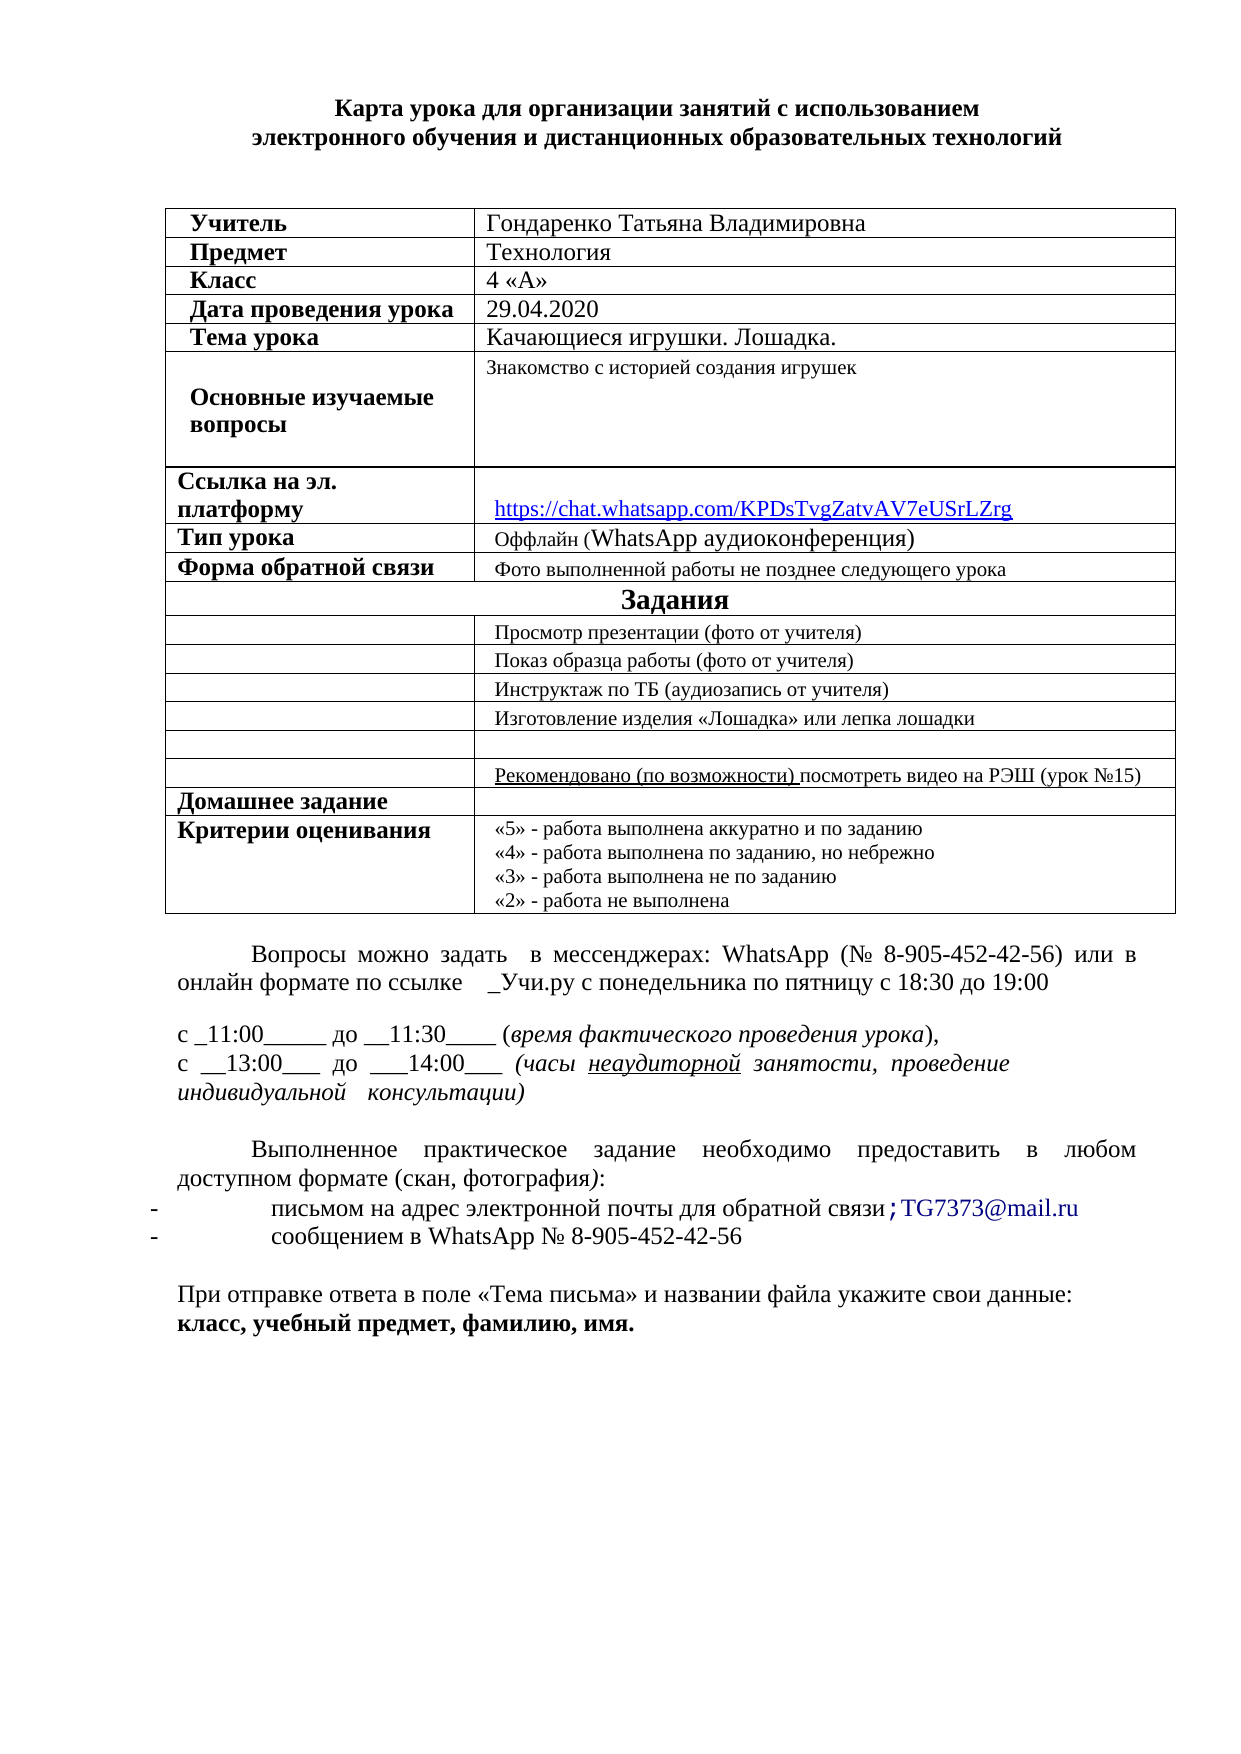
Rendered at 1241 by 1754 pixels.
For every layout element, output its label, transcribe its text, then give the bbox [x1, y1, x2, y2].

table_cell Инструктаж по ТБ (аудиозапись от учителя) [475, 674, 1175, 701]
table_cell Форма обратной связи [166, 553, 474, 581]
table_cell Основные изучаемые вопросы [166, 352, 474, 466]
table_cell Задания [166, 582, 1175, 615]
text с __13:00___ до ___14:00___ (часы неаудиторной занятости, проведение индивидуальной консультации) [177, 1048, 1150, 1105]
text Вопросы можно задать в мессенджерах: WhatsApp (№ 8-905-452-42-56) или в онлайн формате по ссылке _Учи.ру с понедельника по пятницу с 18:30 до 19:00 [177, 941, 1137, 996]
table_cell 29.04.2020 [475, 295, 1175, 323]
table_cell Тема урока [166, 324, 474, 351]
text электронного обучения и дистанционных образовательных технологий [150, 122, 1164, 151]
table_header Учитель [166, 209, 474, 237]
table_cell Просмотр презентации (фото от учителя) [475, 616, 1175, 644]
table_cell Критерии оценивания [166, 816, 474, 912]
table_header Гондаренко Татьяна Владимировна [475, 209, 1175, 237]
list письмом на адрес электронной почты для обратной связи;TG7373@mail.ru [150, 1192, 1150, 1222]
table_cell Класс [166, 267, 474, 294]
table_cell «5» - работа выполнена аккуратно и по заданию «4» - работа выполнена по заданию, но небрежно «3» - работа выполнена не по заданию «2» - работа не выполнена [475, 816, 1175, 912]
table_cell Ссылка на эл. платформу [166, 468, 474, 522]
table_cell [475, 788, 1175, 815]
table_cell [166, 759, 474, 787]
table_cell [166, 645, 474, 672]
table_cell [166, 702, 474, 729]
table_cell [166, 731, 474, 758]
table_cell Фото выполненной работы не позднее следующего урока [475, 553, 1175, 581]
table_cell Показ образца работы (фото от учителя) [475, 645, 1175, 672]
table_cell [475, 731, 1175, 758]
table_cell Домашнее задание [166, 788, 474, 815]
table_cell Предмет [166, 238, 474, 266]
table_cell Дата проведения урока [166, 295, 474, 323]
table_cell Качающиеся игрушки. Лошадка. [475, 324, 1175, 351]
list сообщением в WhatsApp № 8-905-452-42-56 [150, 1222, 1150, 1250]
text При отправке ответа в поле «Тема письма» и названии файла укажите свои данные: класс, учебный предмет, фамилию, имя. [177, 1280, 1137, 1336]
table_cell https://chat.whatsapp.com/KPDsTvgZatvAV7eUSrLZrg [475, 468, 1175, 522]
text с _11:00_____ до __11:30____ (время фактического проведения урока), [177, 1019, 1150, 1048]
text Карта урока для организации занятий с использованием [150, 93, 1164, 122]
table_cell Технология [475, 238, 1175, 266]
table_cell Тип урока [166, 524, 474, 552]
table_cell [166, 616, 474, 644]
table_cell Изготовление изделия «Лошадка» или лепка лошадки [475, 702, 1175, 729]
table_cell 4 «А» [475, 267, 1175, 294]
table_cell [166, 674, 474, 701]
text Выполненное практическое задание необходимо предоставить в любом доступном формате (скан, фотография): [177, 1135, 1137, 1192]
table_cell Оффлайн (WhatsApp аудиоконференция) [475, 524, 1175, 552]
table_cell Знакомство с историей создания игрушек [475, 352, 1175, 466]
table_cell Рекомендовано (по возможности) посмотреть видео на РЭШ (урок №15) [475, 759, 1175, 787]
